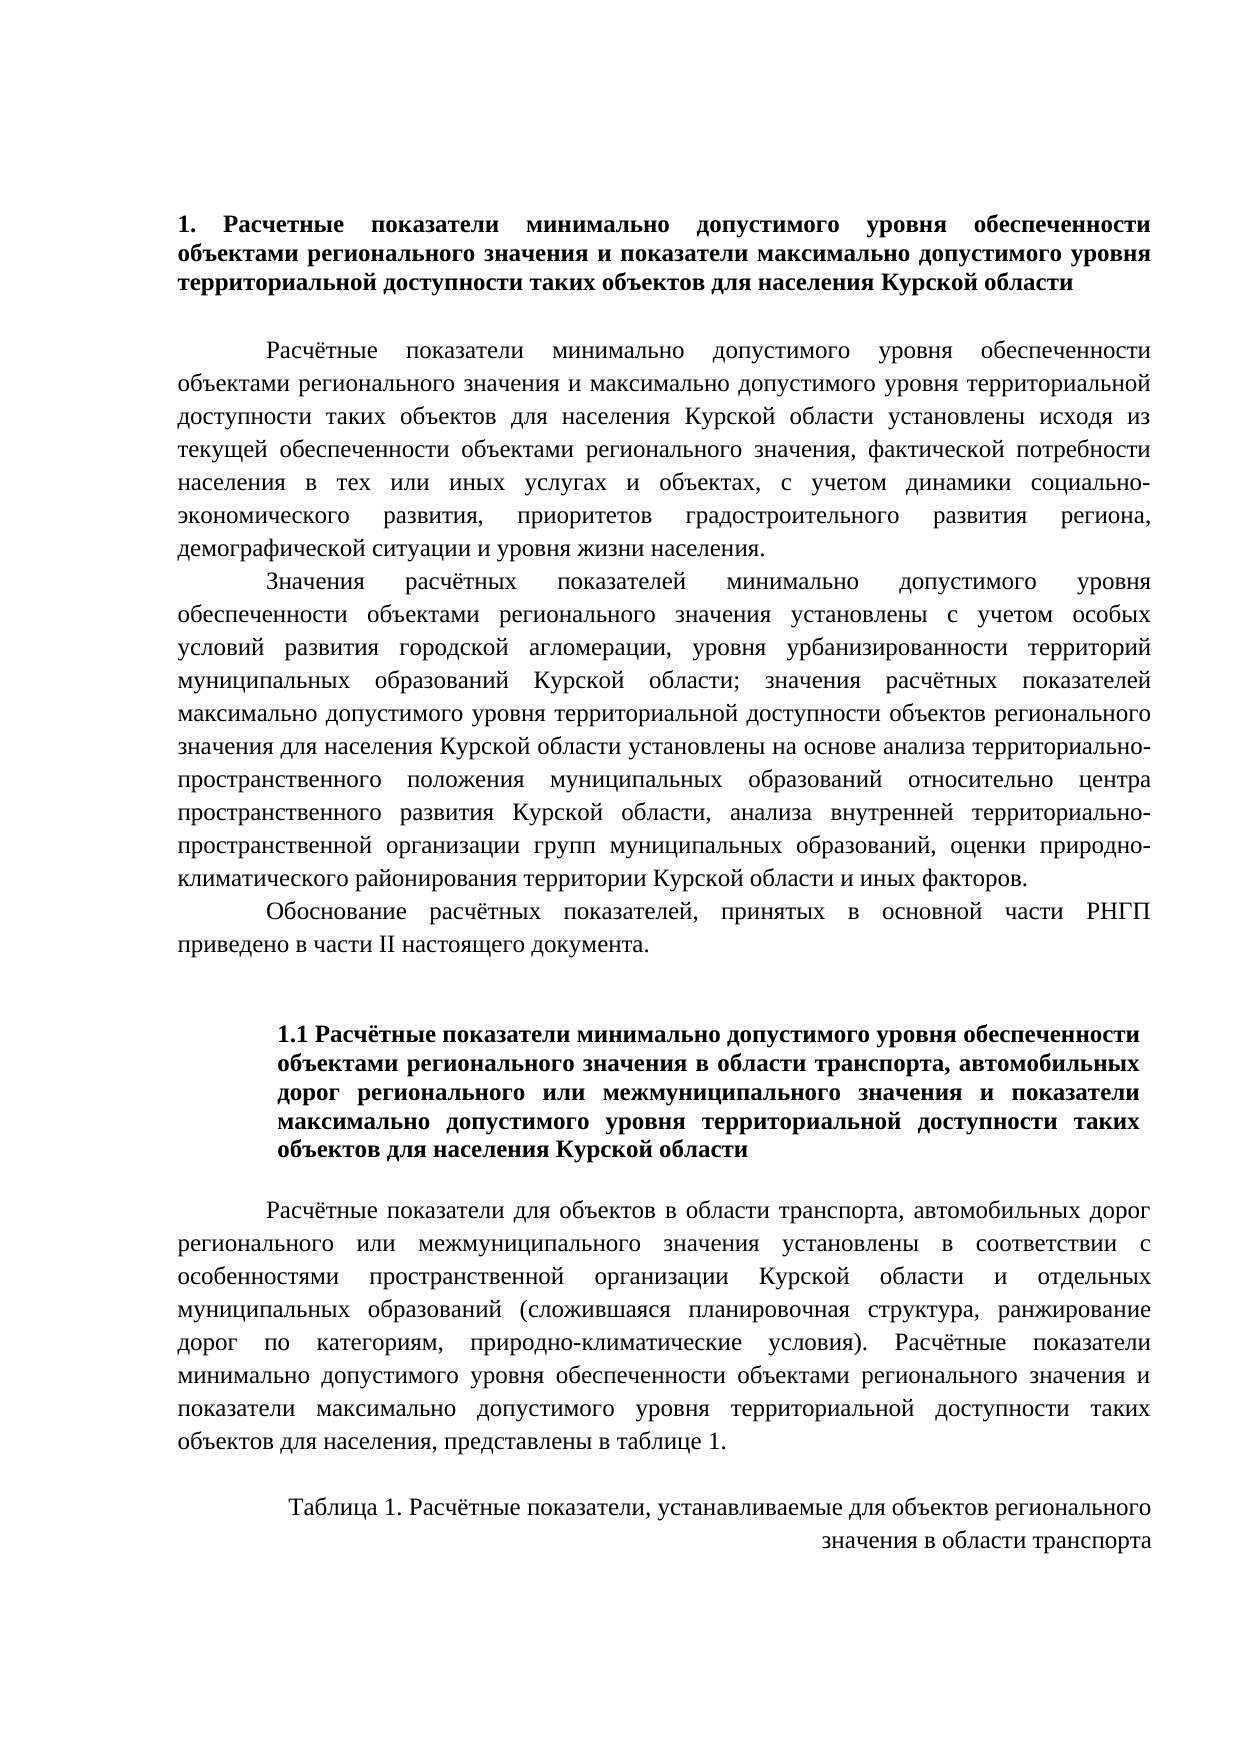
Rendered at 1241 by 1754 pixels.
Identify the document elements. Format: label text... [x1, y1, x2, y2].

text Таблица 1. Расчётные показатели, устанавливаемые для объектов регионального значения в области транспорта [177, 1492, 1152, 1554]
text Значения расчётных показателей минимально допустимого уровня обеспеченности объектами регионального значения установлены с учетом особых условий развития городской агломерации, уровня урбанизированности территорий муниципальных образований Курской области; значения расчётных показателей максимально допустимого уровня территориальной доступности объектов регионального значения для населения Курской области установлены на основе анализа территориально-пространственного положения муниципальных образований относительно центра пространственного развития Курской области, анализа внутренней территориально-пространственной организации групп муниципальных образований, оценки природно-климатического районирования территории Курской области и иных факторов. [177, 566, 1152, 892]
table_header 1.1 Расчётные показатели минимально допустимого уровня обеспеченности объектами регионального значения в области транспорта, автомобильных дорог регионального или межмуниципального значения и показатели максимально допустимого уровня территориальной доступности таких объектов для населения Курской области [266, 1020, 1152, 1167]
text Расчётные показатели минимально допустимого уровня обеспеченности объектами регионального значения и максимально допустимого уровня территориальной доступности таких объектов для населения Курской области установлены исходя из текущей обеспеченности объектами регионального значения, фактической потребности населения в тех или иных услугах и объектах, с учетом динамики социально-экономического развития, приоритетов градостроительного развития региона, демографической ситуации и уровня жизни населения. [177, 335, 1152, 562]
text Обоснование расчётных показателей, принятых в основной части РНГП приведено в части II настоящего документа. [177, 896, 1152, 958]
text Расчётные показатели для объектов в области транспорта, автомобильных дорог регионального или межмуниципального значения установлены в соответствии с особенностями пространственной организации Курской области и отдельных муниципальных образований (сложившаяся планировочная структура, ранжирование дорог по категориям, природно-климатические условия). Расчётные показатели минимально допустимого уровня обеспеченности объектами регионального значения и показатели максимально допустимого уровня территориальной доступности таких объектов для населения, представлены в таблице 1. [177, 1195, 1152, 1454]
text 1. Расчетные показатели минимально допустимого уровня обеспеченности объектами регионального значения и показатели максимально допустимого уровня территориальной доступности таких объектов для населения Курской области [177, 209, 1152, 295]
